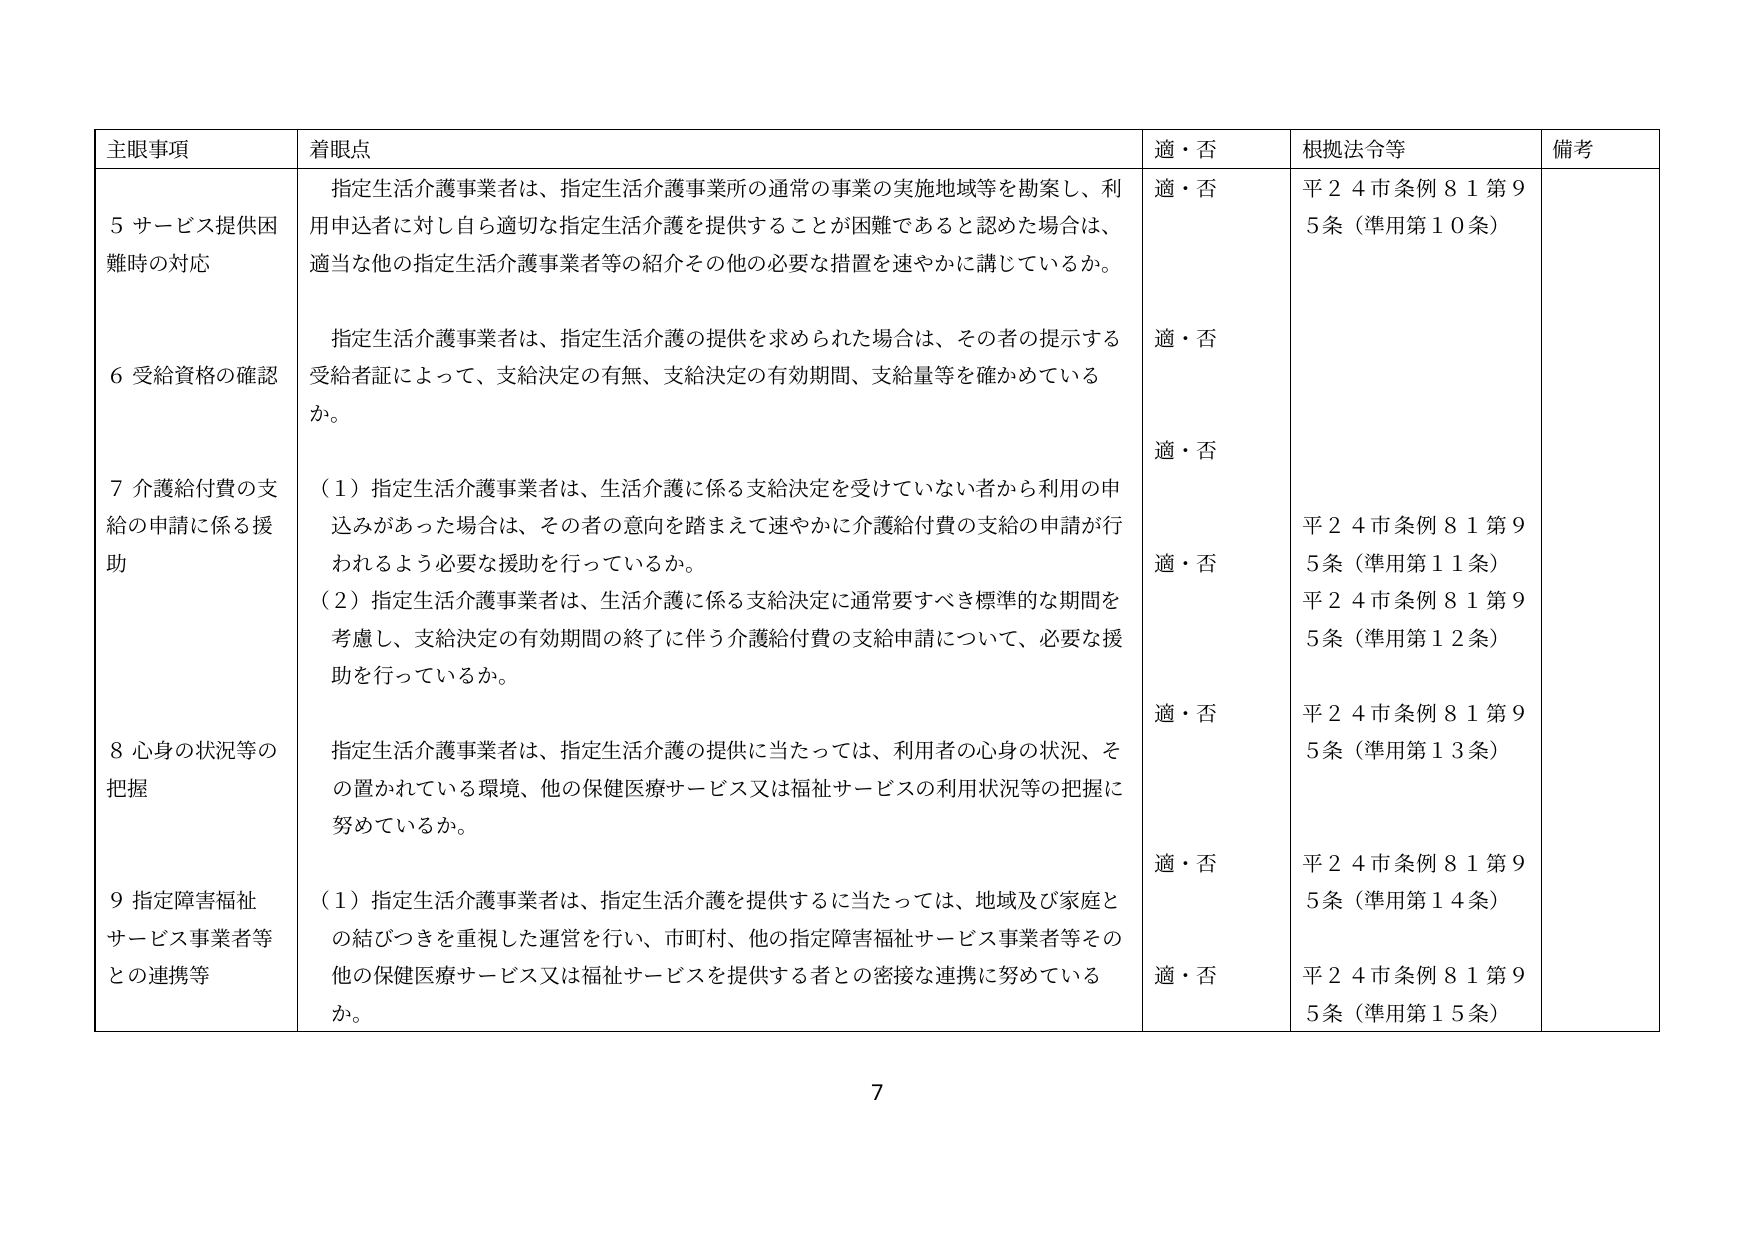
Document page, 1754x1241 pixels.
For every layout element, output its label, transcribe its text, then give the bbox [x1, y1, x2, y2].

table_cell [1542, 169, 1659, 1031]
table_header 主眼事項 [96, 130, 297, 168]
table_header 根拠法令等 [1291, 130, 1541, 168]
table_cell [96, 169, 297, 1031]
table_header 着眼点 [298, 130, 1142, 168]
table_header 備考 [1542, 130, 1659, 168]
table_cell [1143, 169, 1290, 1031]
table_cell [298, 169, 1142, 1031]
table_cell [1291, 169, 1541, 1031]
table_header 適・否 [1143, 130, 1290, 168]
